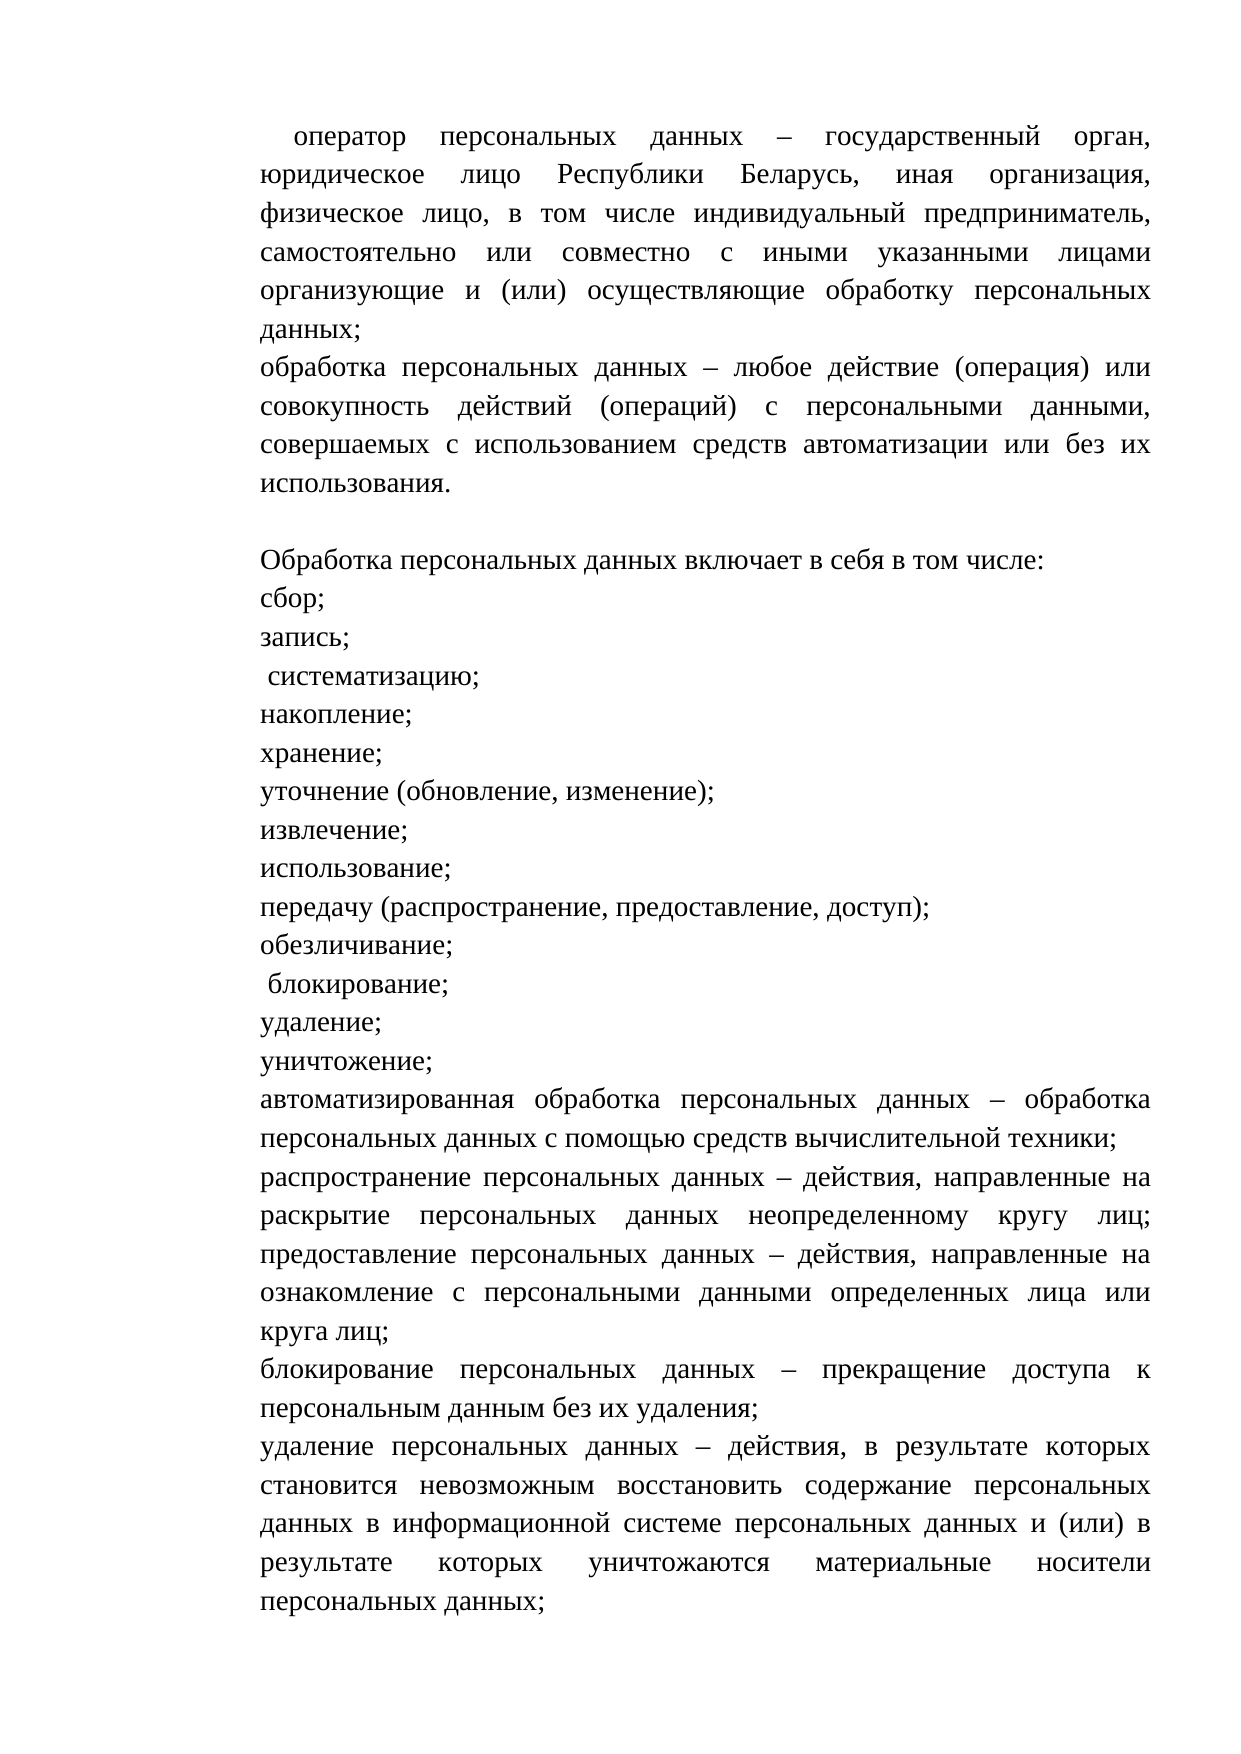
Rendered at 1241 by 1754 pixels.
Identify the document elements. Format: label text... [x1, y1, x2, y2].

list использование; [260, 850, 1152, 884]
list накопление; [260, 696, 1152, 730]
list блокирование; [260, 966, 1152, 999]
list обработка персональных данных – любое действие (операция) или совокупность действий (операций) с персональными данными, совершаемых с использованием средств автоматизации или без их использования. [260, 349, 1152, 498]
list сбор; [260, 581, 1152, 614]
list уничтожение; [260, 1043, 1152, 1077]
list удаление; [260, 1004, 1152, 1038]
list оператор персональных данных – государственный орган, юридическое лицо Республики Беларусь, иная организация, физическое лицо, в том числе индивидуальный предприниматель, самостоятельно или совместно с иными указанными лицами организующие и (или) осуществляющие обработку персональных данных; [260, 118, 1152, 344]
list удаление персональных данных – действия, в результате которых становится невозможным восстановить содержание персональных данных в информационной системе персональных данных и (или) в результате которых уничтожаются материальные носители персональных данных; [260, 1428, 1152, 1616]
list уточнение (обновление, изменение); [260, 773, 1152, 807]
list запись; [260, 619, 1152, 653]
list автоматизированная обработка персональных данных – обработка персональных данных с помощью средств вычислительной техники; [260, 1082, 1152, 1154]
list распространение персональных данных – действия, направленные на раскрытие персональных данных неопределенному кругу лиц; предоставление персональных данных – действия, направленные на ознакомление с персональными данными определенных лица или круга лиц; [260, 1159, 1152, 1346]
list обезличивание; [260, 927, 1152, 961]
list систематизацию; [260, 658, 1152, 691]
list Обработка персональных данных включает в себя в том числе: [260, 542, 1152, 576]
list передачу (распространение, предоставление, доступ); [260, 889, 1152, 922]
list блокирование персональных данных – прекращение доступа к персональным данным без их удаления; [260, 1351, 1152, 1423]
list извлечение; [260, 812, 1152, 845]
list хранение; [260, 735, 1152, 768]
